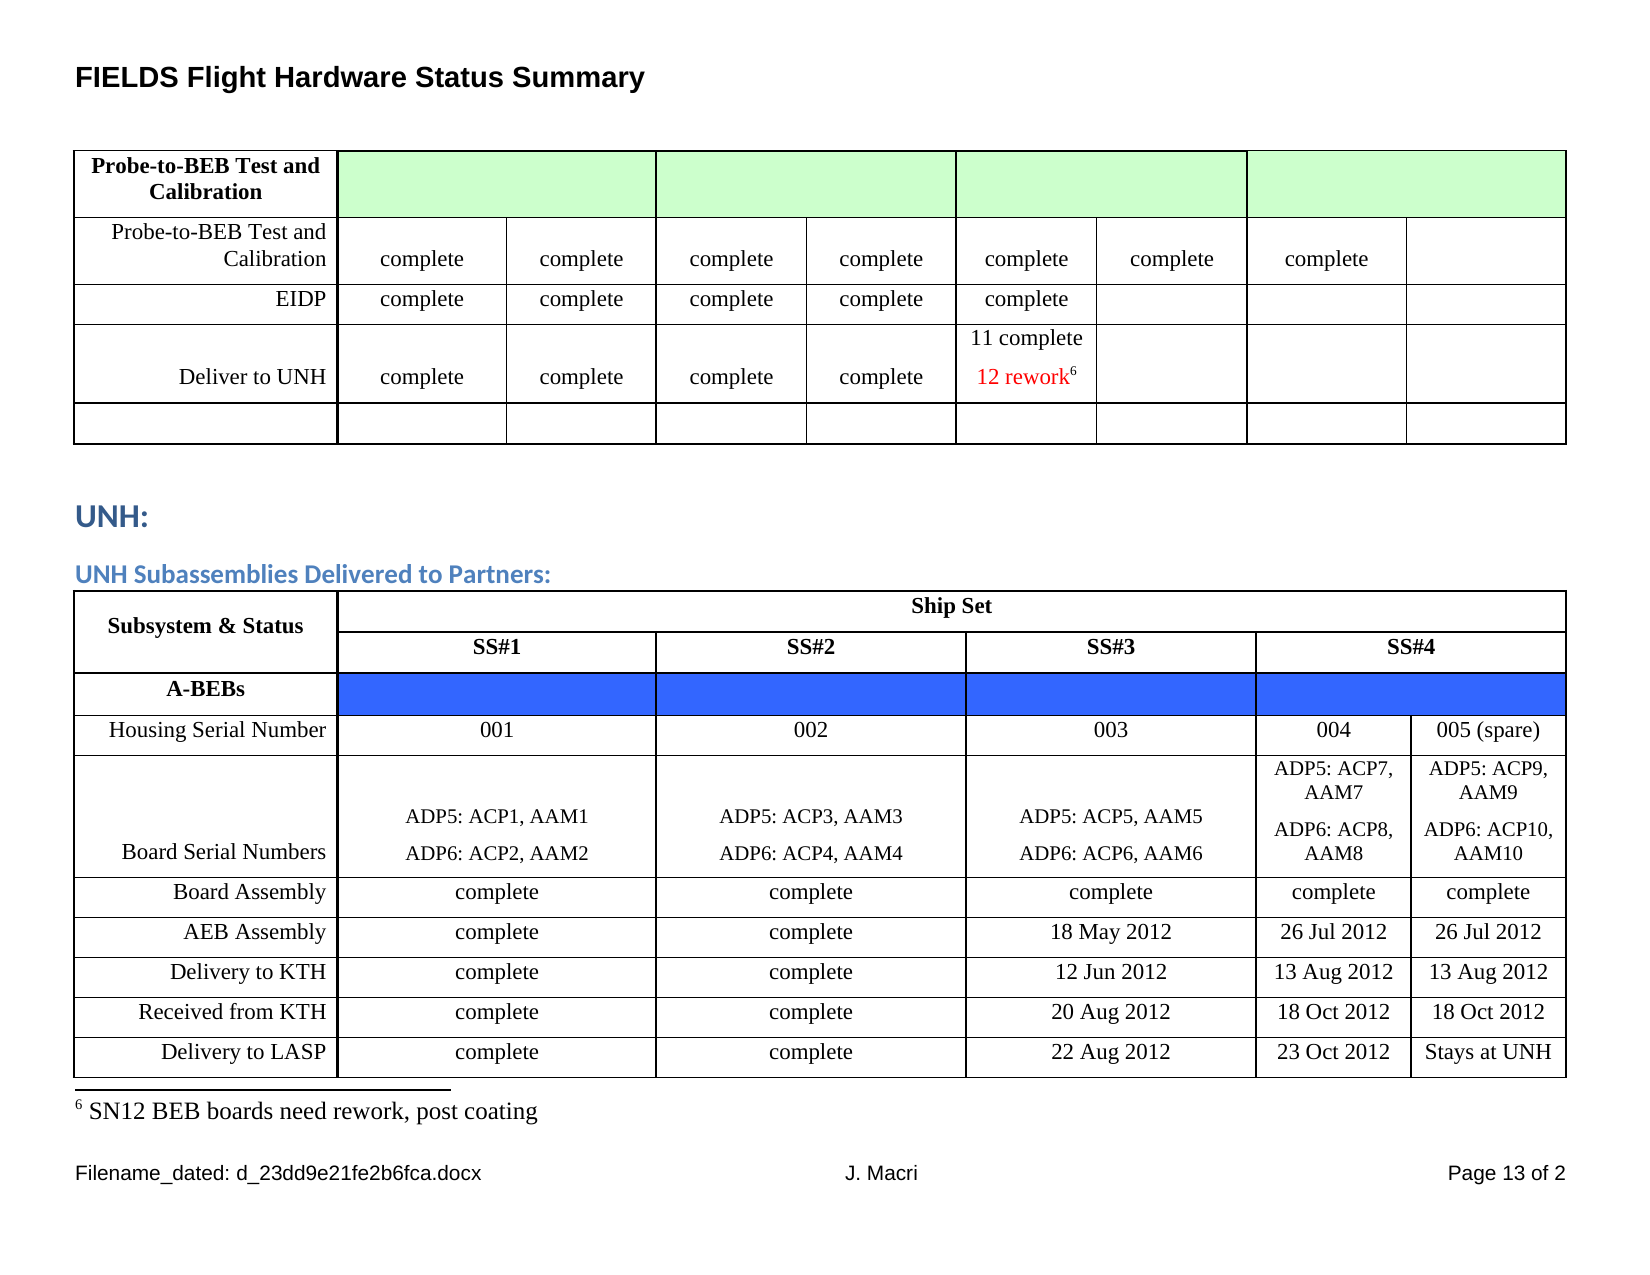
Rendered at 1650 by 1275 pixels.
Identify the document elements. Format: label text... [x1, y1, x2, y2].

table_cell complete [507, 325, 655, 402]
table_cell complete [657, 998, 965, 1037]
table_cell [75, 404, 336, 443]
table_cell 26 Jul 2012 [1412, 918, 1565, 957]
table_cell [1248, 325, 1406, 402]
subtitle UNH Subassemblies Delivered to Partners: [75, 557, 1575, 590]
table_cell 11 complete 12 rework [957, 325, 1096, 402]
table_cell [1407, 404, 1565, 443]
table_cell complete [957, 218, 1096, 283]
table_cell Probe-to-BEB Test and Calibration [75, 218, 336, 283]
table_cell [339, 674, 655, 715]
table_cell 18 Oct 2012 [1412, 998, 1565, 1037]
table_cell [339, 404, 506, 443]
table_cell ADP5: ACP9, AAM9 ADP6: ACP10, AAM10 [1412, 756, 1565, 877]
table_cell complete [339, 325, 506, 402]
table_cell SS#1 [339, 633, 655, 672]
table_header Ship Set [339, 592, 1565, 631]
table_cell 004 [1257, 716, 1410, 755]
table_cell complete [507, 218, 655, 283]
subtitle UNH: [75, 495, 1575, 536]
table_cell complete [339, 218, 506, 283]
table_cell 20 Aug 2012 [967, 998, 1255, 1037]
table_cell Stays at UNH [1412, 1038, 1565, 1077]
table_cell [1248, 404, 1406, 443]
table_cell complete [339, 1038, 655, 1077]
table_cell Board Assembly [75, 878, 336, 917]
table_cell Housing Serial Number [75, 716, 336, 755]
table_cell [657, 674, 965, 715]
table_cell ADP5: ACP1, AAM1 ADP6: ACP2, AAM2 [339, 756, 655, 877]
table_cell 18 May 2012 [967, 918, 1255, 957]
table_cell [957, 152, 1246, 217]
table_cell complete [1248, 218, 1406, 283]
table_cell AEB Assembly [75, 918, 336, 957]
table_cell [1407, 325, 1565, 402]
table_cell complete [657, 325, 806, 402]
table_cell complete [339, 285, 506, 323]
table_cell Received from KTH [75, 998, 336, 1037]
table_cell 23 Oct 2012 [1257, 1038, 1410, 1077]
table_cell ADP5: ACP7, AAM7 ADP6: ACP8, AAM8 [1257, 756, 1410, 877]
table_cell 002 [657, 716, 965, 755]
table_cell [507, 404, 655, 443]
table_cell [1248, 151, 1406, 217]
table_cell 13 Aug 2012 [1412, 958, 1565, 997]
table_cell [957, 404, 1096, 443]
table_cell complete [339, 998, 655, 1037]
table_cell [807, 404, 955, 443]
table_cell 22 Aug 2012 [967, 1038, 1255, 1077]
table_cell 003 [967, 716, 1255, 755]
table_cell [1248, 285, 1406, 323]
table_cell complete [657, 878, 965, 917]
table_cell complete [657, 1038, 965, 1077]
table_cell 005 (spare) [1412, 716, 1565, 755]
table_cell 13 Aug 2012 [1257, 958, 1410, 997]
table_cell SS#3 [967, 633, 1255, 672]
table_cell complete [339, 878, 655, 917]
table_cell complete [507, 285, 655, 323]
table_cell complete [1257, 878, 1410, 917]
table_header Subsystem & Status [75, 592, 336, 672]
table_cell [967, 674, 1255, 715]
table_cell complete [957, 285, 1096, 323]
table_cell [1097, 325, 1246, 402]
table_cell Probe-to-BEB Test and Calibration [75, 151, 336, 217]
table_cell [1097, 285, 1246, 323]
table_cell [339, 152, 655, 217]
table_cell complete [807, 325, 955, 402]
table_cell SS#2 [657, 633, 965, 672]
table_cell [1406, 151, 1565, 217]
table_cell complete [967, 878, 1255, 917]
table_cell complete [657, 285, 806, 323]
table_cell [1097, 404, 1246, 443]
table_cell [1407, 285, 1565, 323]
table_cell complete [1097, 218, 1246, 283]
table_cell [1407, 218, 1565, 283]
table_cell complete [657, 218, 806, 283]
table_cell 001 [339, 716, 655, 755]
table_cell SS#4 [1257, 633, 1565, 672]
table_cell Delivery to KTH [75, 958, 336, 997]
table_cell EIDP [75, 285, 336, 323]
table_cell Board Serial Numbers [75, 756, 336, 877]
table_cell [657, 404, 806, 443]
table_cell 18 Oct 2012 [1257, 998, 1410, 1037]
table_cell [657, 152, 955, 217]
table_cell complete [1412, 878, 1565, 917]
table_cell Deliver to UNH [75, 325, 336, 402]
table_cell [1257, 674, 1565, 715]
table_cell A-BEBs [75, 674, 336, 715]
table_cell Delivery to LASP [75, 1038, 336, 1077]
table_cell complete [657, 958, 965, 997]
table_cell complete [807, 285, 955, 323]
table_cell complete [807, 218, 955, 283]
table_cell 12 Jun 2012 [967, 958, 1255, 997]
table_cell ADP5: ACP5, AAM5 ADP6: ACP6, AAM6 [967, 756, 1255, 877]
table_cell complete [339, 958, 655, 997]
table_cell ADP5: ACP3, AAM3 ADP6: ACP4, AAM4 [657, 756, 965, 877]
table_cell complete [657, 918, 965, 957]
table_cell complete [339, 918, 655, 957]
table_cell 26 Jul 2012 [1257, 918, 1410, 957]
